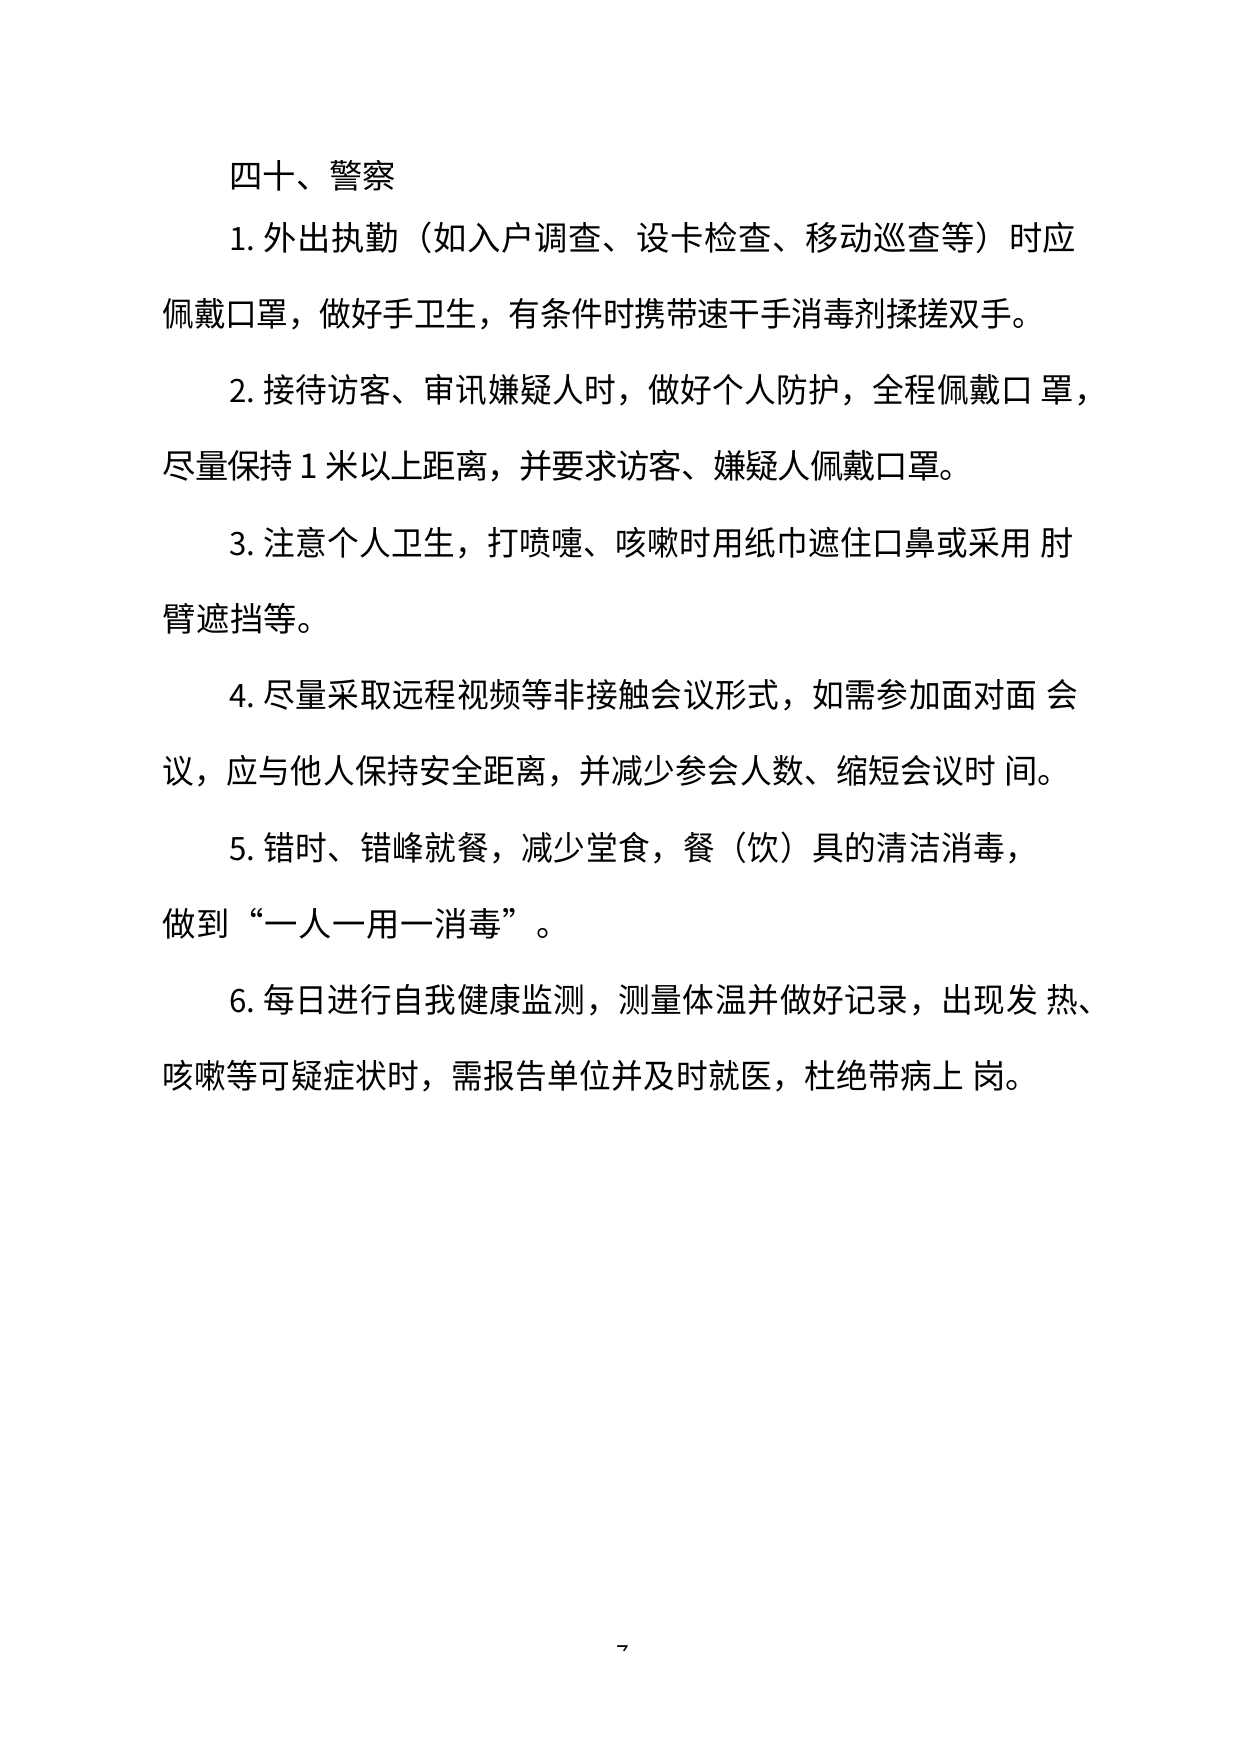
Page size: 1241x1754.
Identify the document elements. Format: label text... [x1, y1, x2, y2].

list 错时、错峰就餐，减少堂食，餐（饮）具的清洁消毒， 做到“一人一用一消毒”。 [162, 821, 1078, 946]
list 每日进行自我健康监测，测量体温并做好记录，出现发 热、咳嗽等可疑症状时，需报告单位并及时就医，杜绝带病上 岗。 [162, 974, 1078, 1098]
list 接待访客、审讯嫌疑人时，做好个人防护，全程佩戴口 罩，尽量保持 1 米以上距离，并要求访客、嫌疑人佩戴口罩。 [162, 364, 1078, 488]
list 尽量采取远程视频等非接触会议形式，如需参加面对面 会议，应与他人保持安全距离，并减少参会人数、缩短会议时 间。 [162, 669, 1078, 793]
list 外出执勤（如入户调查、设卡检查、移动巡查等）时应佩戴口罩，做好手卫生，有条件时携带速干手消毒剂揉搓双手。 [162, 212, 1094, 336]
text 四十、警察 [229, 149, 1107, 198]
list 注意个人卫生，打喷嚏、咳嗽时用纸巾遮住口鼻或采用 肘臂遮挡等。 [162, 516, 1078, 641]
